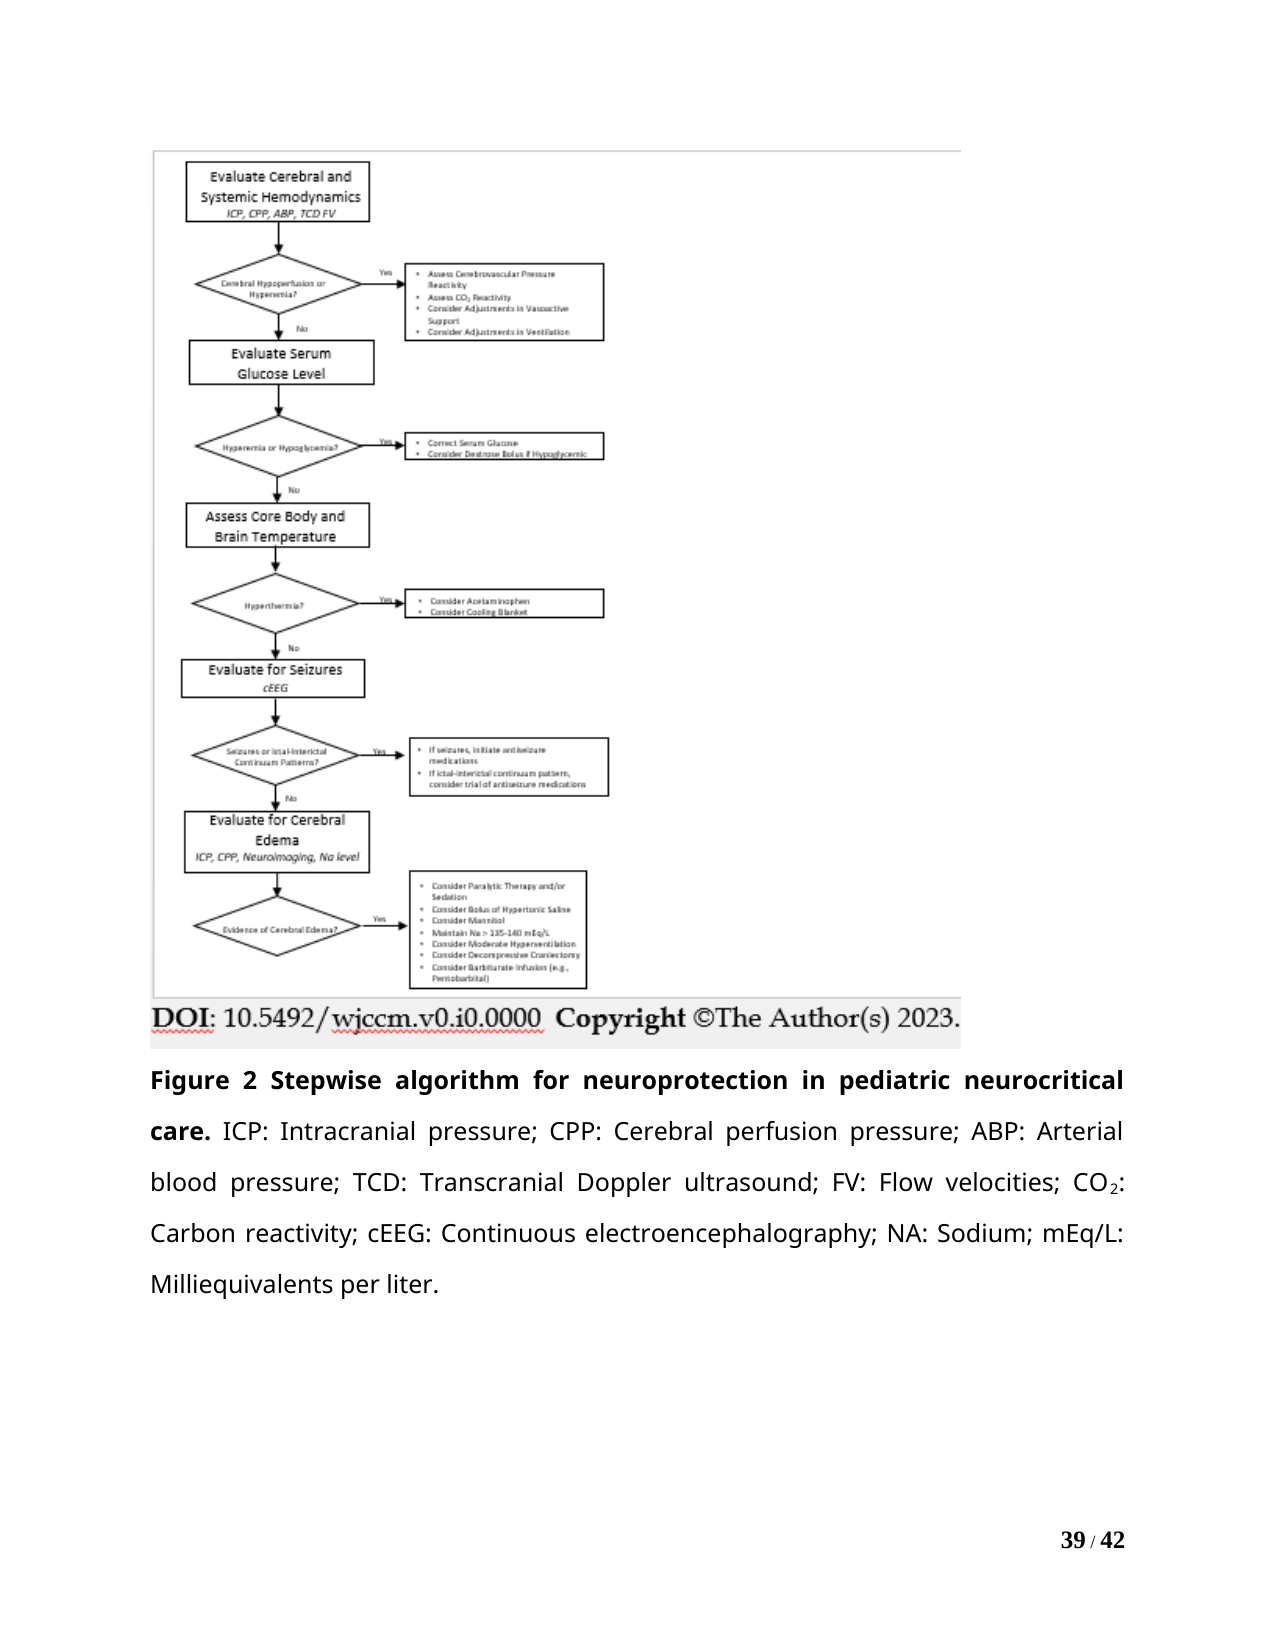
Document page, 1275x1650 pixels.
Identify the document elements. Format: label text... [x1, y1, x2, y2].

text Figure 2 Stepwise algorithm for neuroprotection in pediatric neurocritical care. ICP: Intracranial pressure; CPP: Cerebral perfusion pressure; ABP: Arterial blood pressure; TCD: Transcranial Doppler ultrasound; FV: Flow velocities; CO2: Carbon reactivity; cEEG: Continuous electroencephalography; NA: Sodium; mEq/L: Milliequivalents per liter. [150, 1063, 1125, 1301]
picture [150, 150, 961, 1049]
